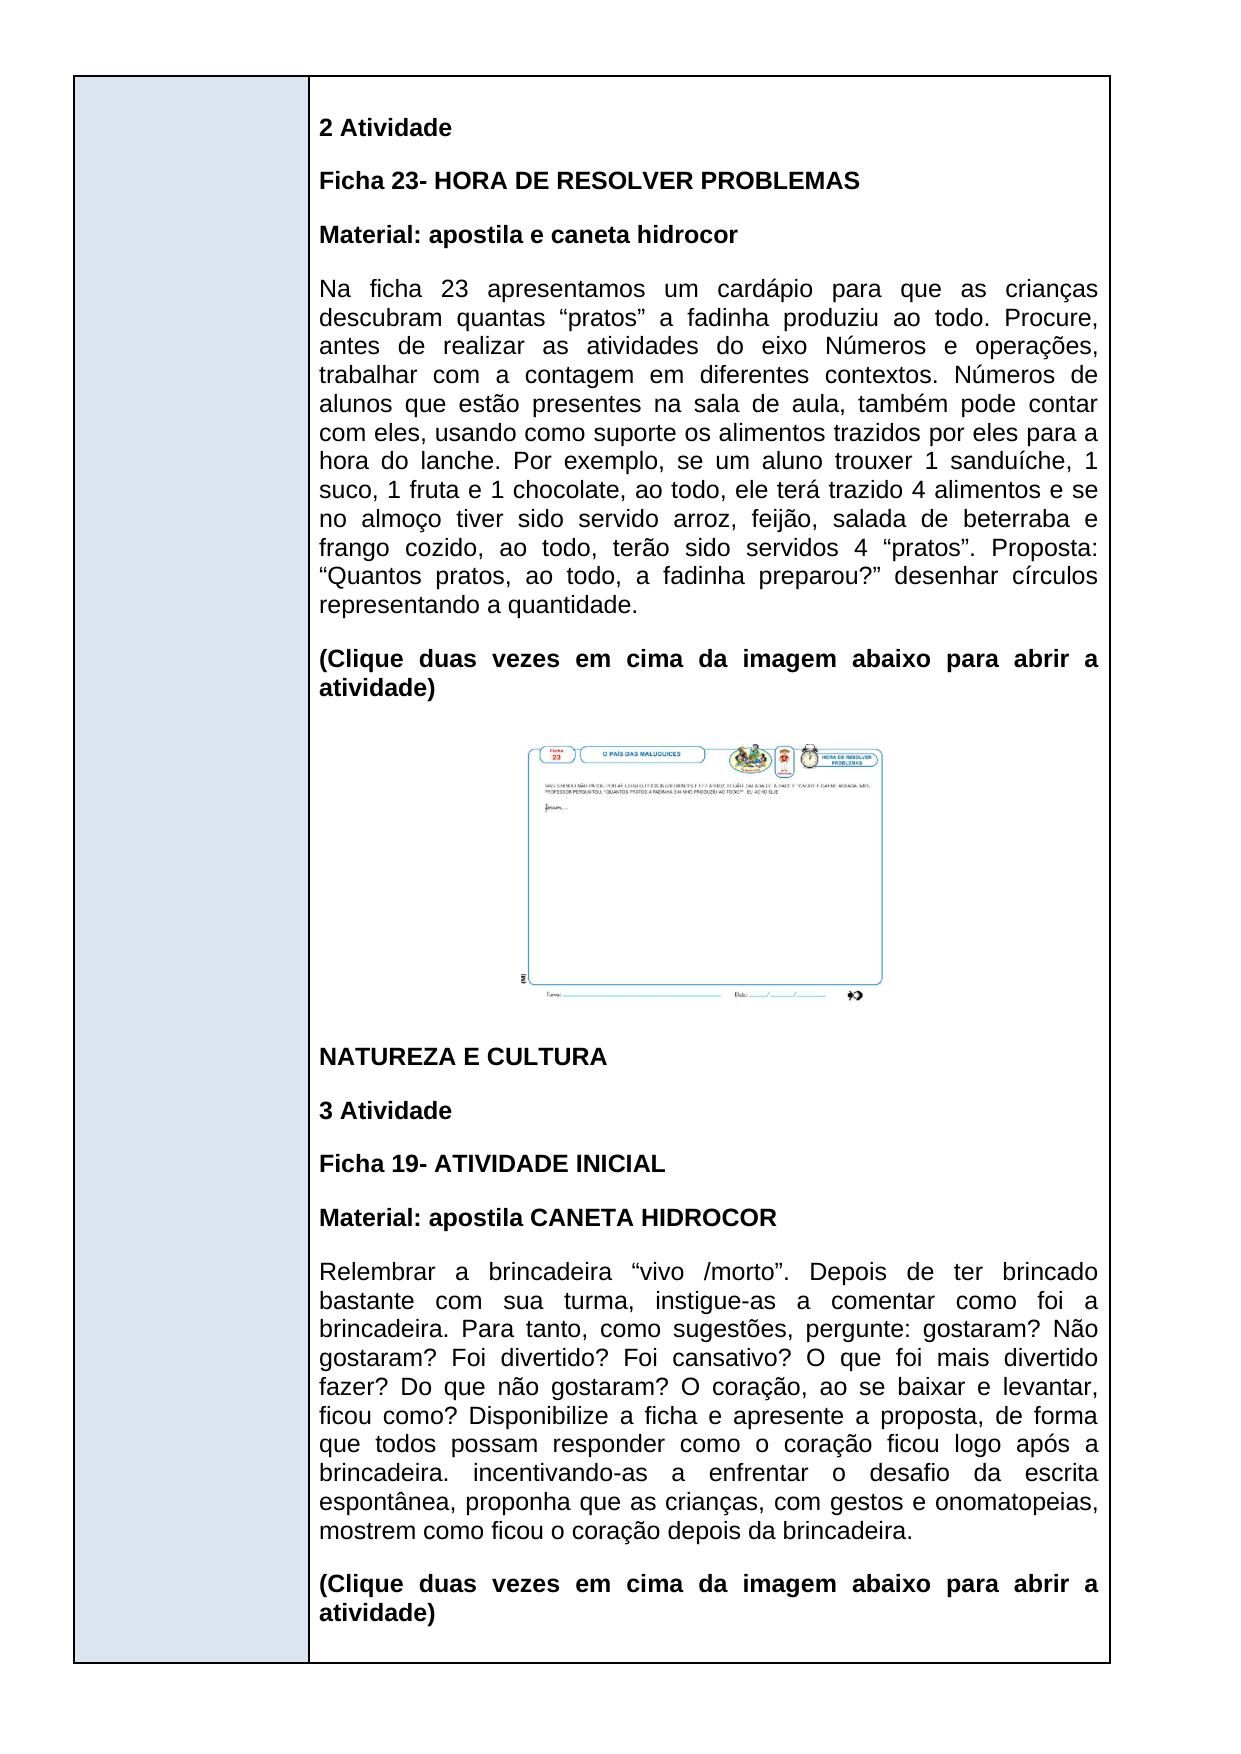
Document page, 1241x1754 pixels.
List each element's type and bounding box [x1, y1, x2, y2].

table_cell [310, 77, 1109, 1662]
table_cell [75, 77, 308, 1662]
